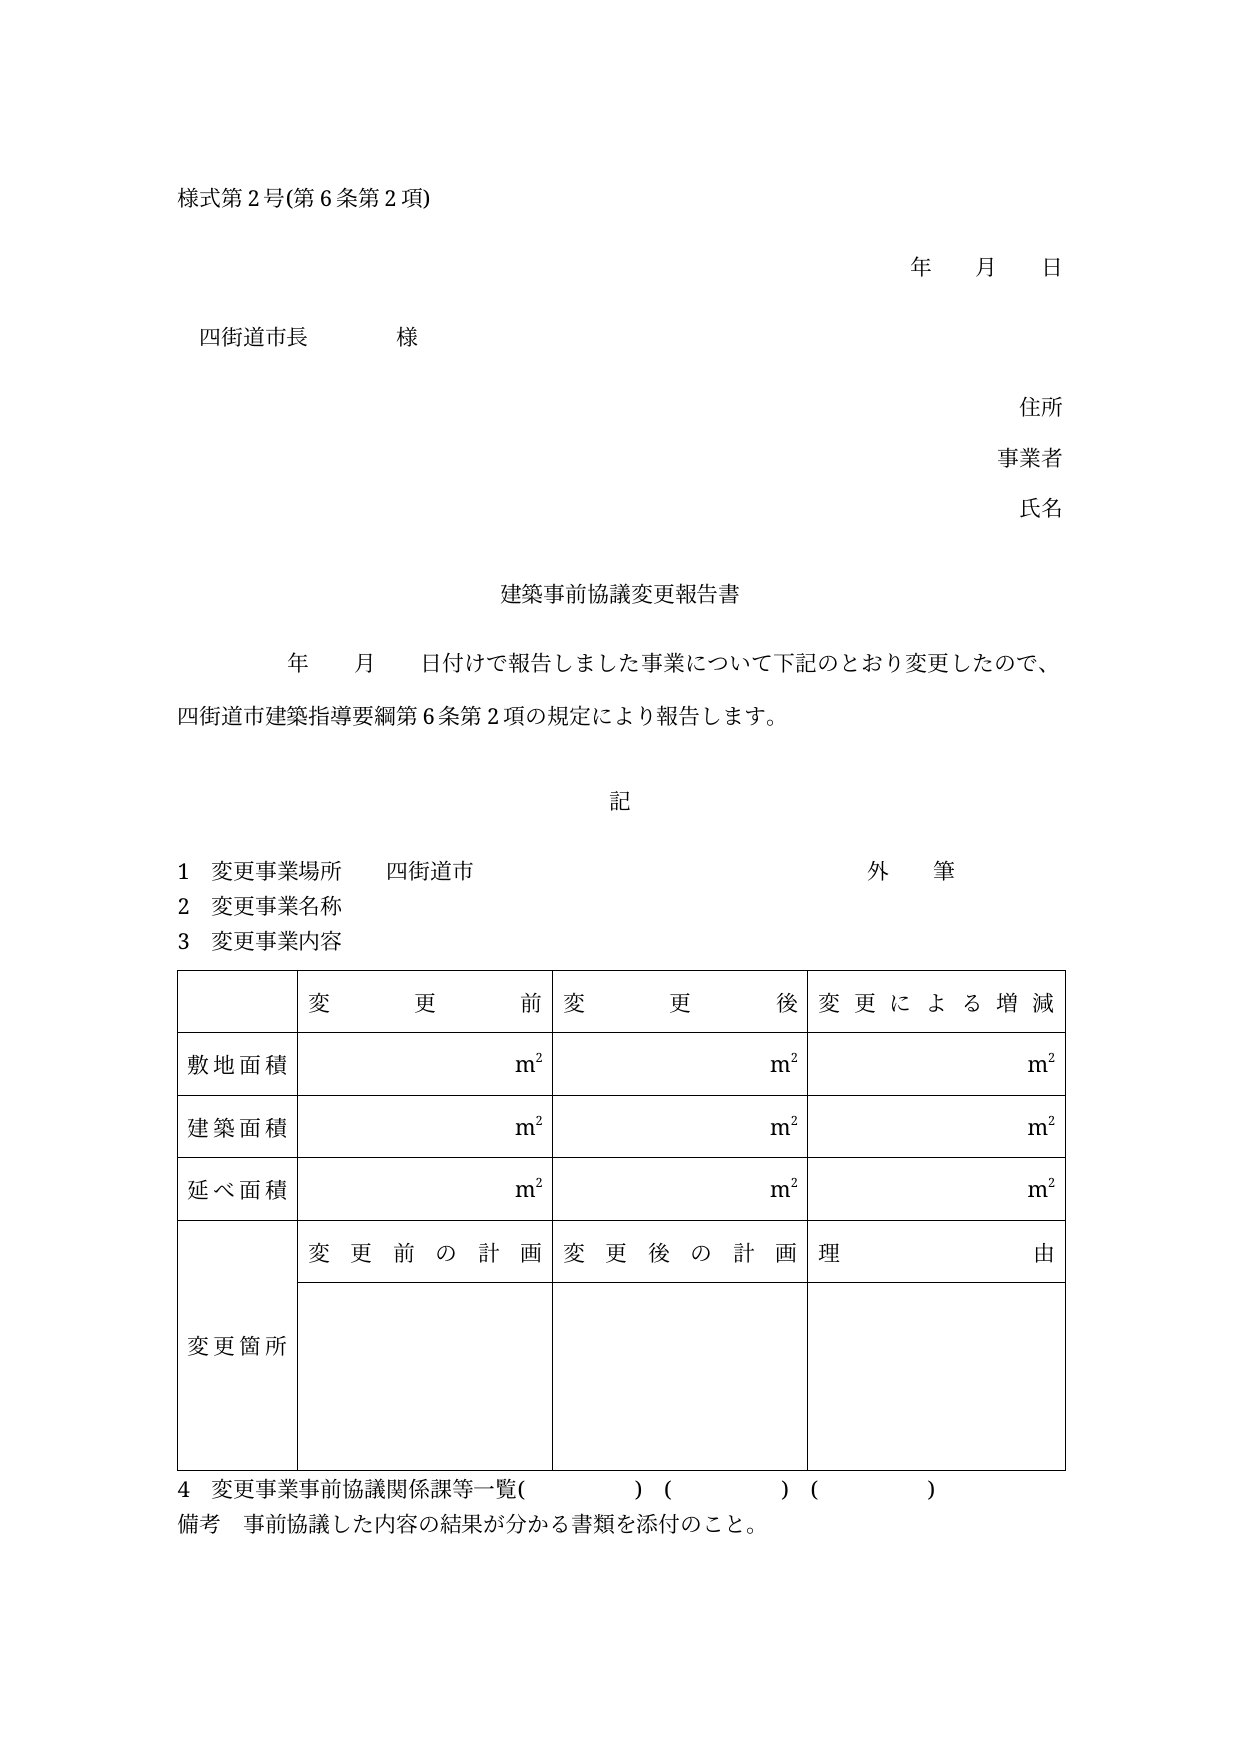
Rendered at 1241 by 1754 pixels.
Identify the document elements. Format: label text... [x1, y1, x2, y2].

table_cell m2 [553, 1096, 807, 1157]
text 四街道市長 様 [177, 319, 1063, 353]
table_cell 敷地面積 [178, 1033, 297, 1095]
table_cell 理由 [808, 1221, 1065, 1282]
table_cell 変更箇所 [178, 1221, 297, 1470]
text 3 変更事業内容 [177, 922, 1063, 957]
text 建築事前協議変更報告書 [177, 575, 1063, 610]
table_cell m2 [808, 1158, 1065, 1220]
text 事業者 [177, 439, 1063, 474]
table_cell m2 [298, 1096, 552, 1157]
table_cell [553, 1283, 807, 1470]
table_header 変更後 [553, 971, 807, 1032]
table_cell 建築面積 [178, 1096, 297, 1157]
text 住所 [177, 388, 1063, 423]
table_cell [298, 1283, 552, 1470]
table_cell [808, 1283, 1065, 1470]
table_header [178, 971, 297, 1032]
text 氏名 [177, 490, 1063, 524]
text 4 変更事業事前協議関係課等一覧( ) ( ) ( ) [177, 1471, 1063, 1506]
table_cell m2 [553, 1158, 807, 1220]
text 備考 事前協議した内容の結果が分かる書類を添付のこと。 [177, 1506, 1063, 1541]
table_cell 変更後の計画 [553, 1221, 807, 1282]
table_header 変更前 [298, 971, 552, 1032]
table_cell m2 [808, 1096, 1065, 1157]
text 年 月 日 [177, 249, 1063, 284]
table_cell m2 [808, 1033, 1065, 1095]
table_cell m2 [298, 1158, 552, 1220]
table_cell m2 [553, 1033, 807, 1095]
table_cell 延べ面積 [178, 1158, 297, 1220]
table_header 変更による増減 [808, 971, 1065, 1032]
table_cell 変更前の計画 [298, 1221, 552, 1282]
text 1 変更事業場所 四街道市 外 筆 [177, 853, 1063, 887]
table_cell m2 [298, 1033, 552, 1095]
text 2 変更事業名称 [177, 887, 1063, 922]
text 年 月 日付けで報告しました事業について下記のとおり変更したので、四街道市建築指導要綱第6条第2項の規定により報告します。 [177, 645, 1063, 732]
text 様式第2号(第6条第2項) [177, 179, 1063, 214]
text 記 [177, 783, 1063, 818]
